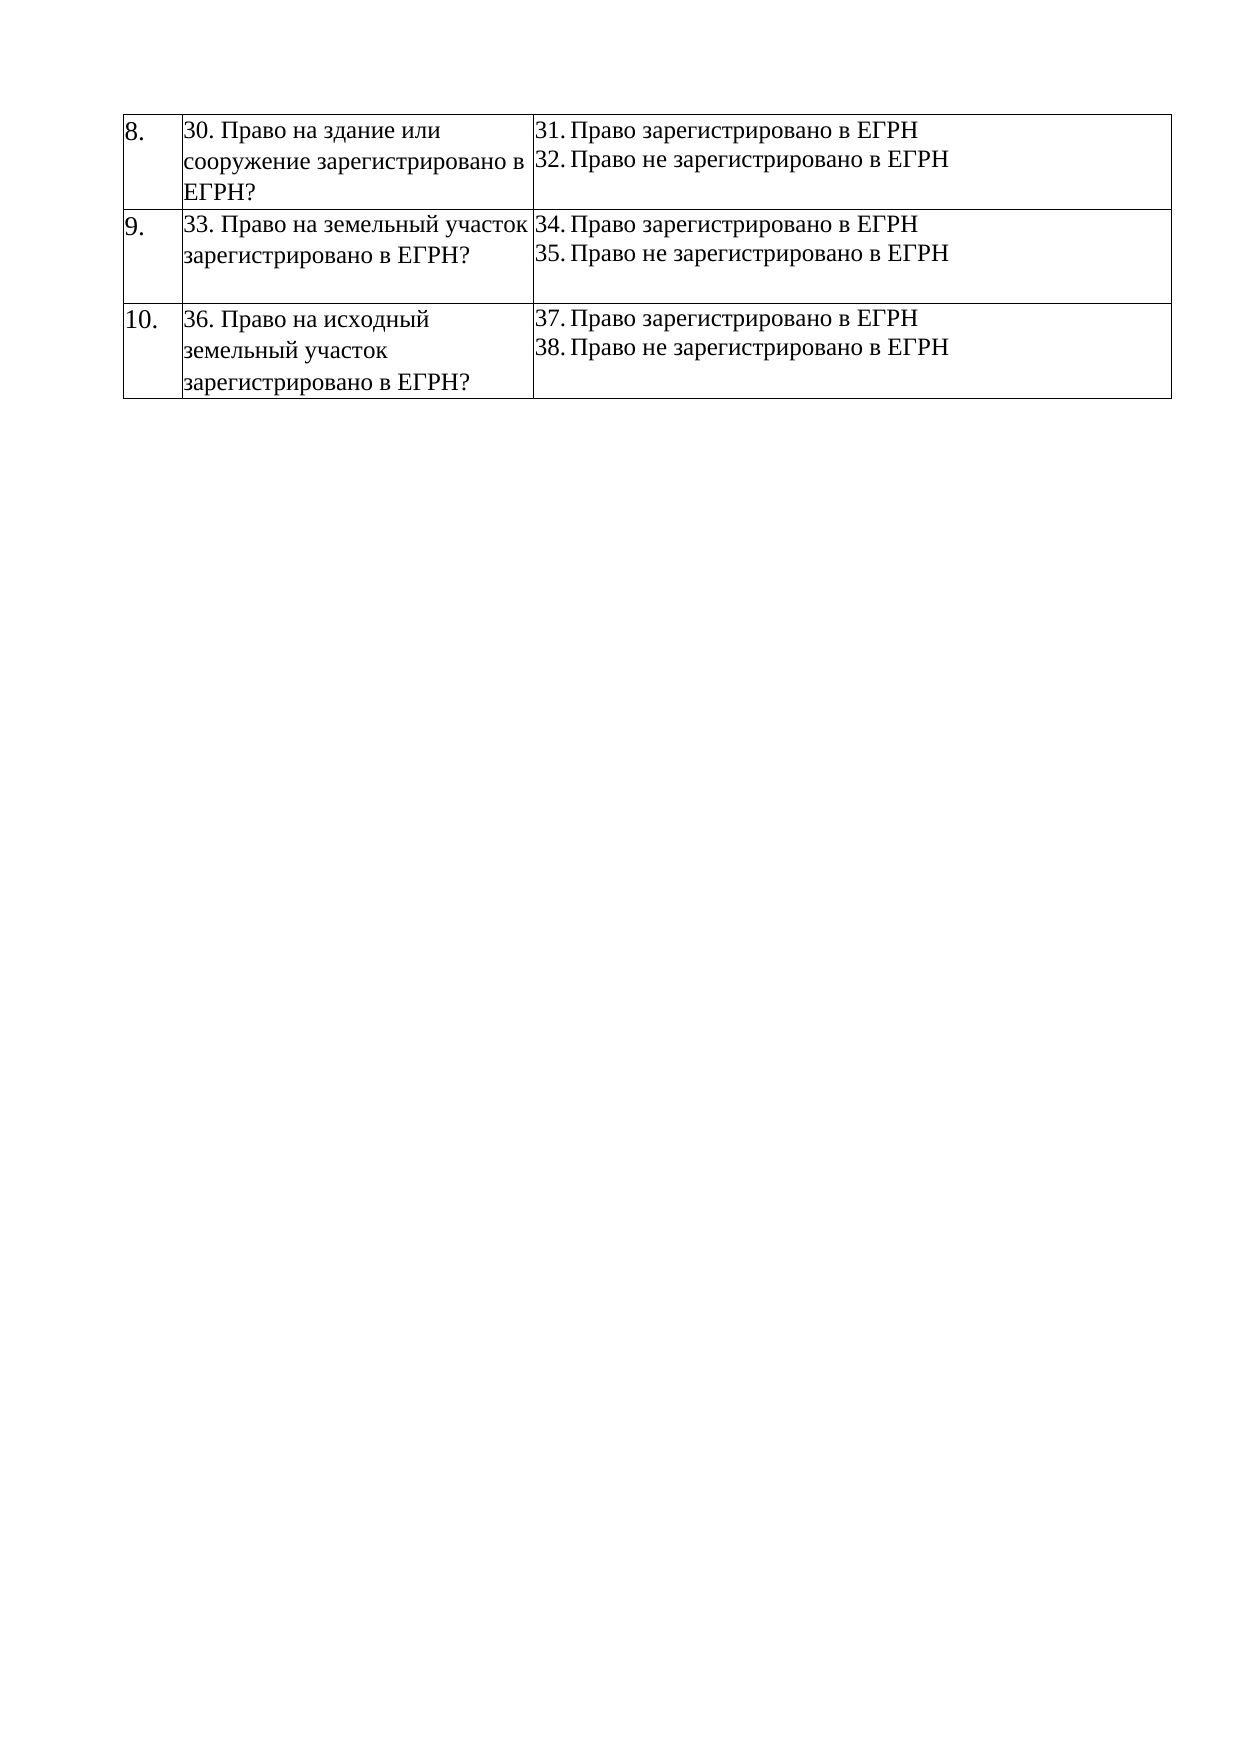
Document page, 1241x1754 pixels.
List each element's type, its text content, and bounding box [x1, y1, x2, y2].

table_header 30. Право на здание или сооружение зарегистрировано в ЕГРН? [183, 115, 533, 208]
table_header 8. [124, 115, 182, 208]
table_cell 33. Право на земельный участок зарегистрировано в ЕГРН? [183, 210, 533, 302]
table_cell Право зарегистрировано в ЕГРН Право не зарегистрировано в ЕГРН [534, 210, 1171, 302]
table_cell Право зарегистрировано в ЕГРН Право не зарегистрировано в ЕГРН [534, 304, 1171, 398]
table_cell 36. Право на исходный земельный участок зарегистрировано в ЕГРН? [183, 304, 533, 398]
table_header Право зарегистрировано в ЕГРН Право не зарегистрировано в ЕГРН [534, 115, 1171, 208]
table_cell 10. [124, 304, 182, 398]
table_cell 9. [124, 210, 182, 302]
